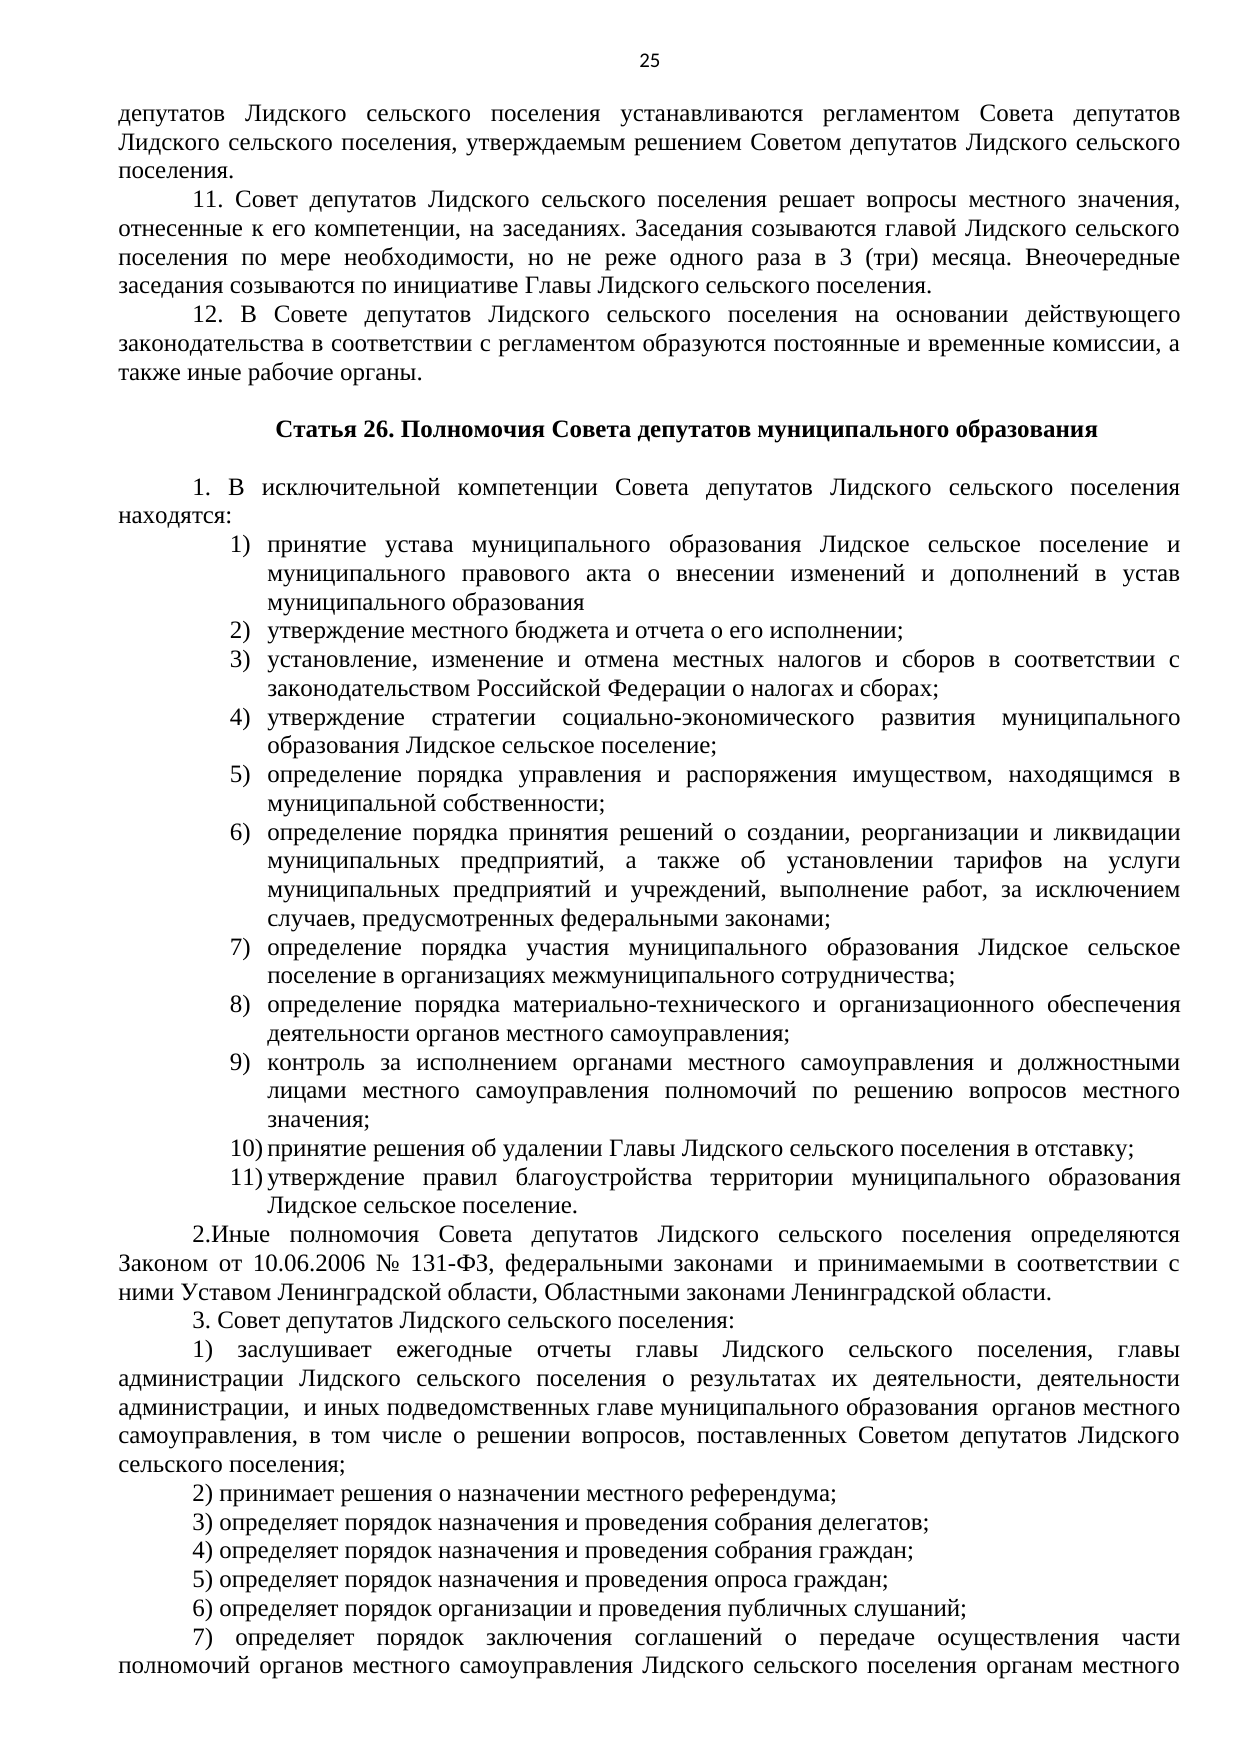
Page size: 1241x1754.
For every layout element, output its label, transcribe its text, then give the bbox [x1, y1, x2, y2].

text 2) принимает решения о назначении местного референдума; [118, 1478, 1181, 1507]
list утверждение стратегии социально-экономического развития муниципального образования Лидское сельское поселение; [229, 702, 1181, 759]
list принятие устава муниципального образования Лидское сельское поселение и муниципального правового акта о внесении изменений и дополнений в устав муниципального образования [229, 529, 1181, 616]
text 1. В исключительной компетенции Совета депутатов Лидского сельского поселения находятся: [118, 472, 1181, 529]
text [118, 98, 1181, 184]
list контроль за исполнением органами местного самоуправления и должностными лицами местного самоуправления полномочий по решению вопросов местного значения; [229, 1047, 1181, 1133]
text 3) определяет порядок назначения и проведения собрания делегатов; [118, 1507, 1181, 1536]
list принятие решения об удалении Главы Лидского сельского поселения в отставку; [229, 1133, 1181, 1162]
text Статья 26. Полномочия Совета депутатов муниципального образования [118, 414, 1181, 443]
list утверждение правил благоустройства территории муниципального образования Лидское сельское поселение. [229, 1162, 1181, 1219]
list определение порядка материально-технического и организационного обеспечения деятельности органов местного самоуправления; [229, 989, 1181, 1047]
list определение порядка управления и распоряжения имуществом, находящимся в муниципальной собственности; [229, 759, 1181, 817]
text 12. В Совете депутатов Лидского сельского поселения на основании действующего законодательства в соответствии с регламентом образуются постоянные и временные комиссии, а также иные рабочие органы. [118, 299, 1181, 386]
text 4) определяет порядок назначения и проведения собрания граждан; [118, 1536, 1181, 1564]
text 2.Иные полномочия Совета депутатов Лидского сельского поселения определяются Законом от 10.06.2006 № 131-ФЗ, федеральными законами и принимаемыми в соответствии с ними Уставом Ленинградской области, Областными законами Ленинградской области. [118, 1219, 1181, 1306]
text 3. Совет депутатов Лидского сельского поселения: [118, 1306, 1181, 1334]
text 1) заслушивает ежегодные отчеты главы Лидского сельского поселения, главы администрации Лидского сельского поселения о результатах их деятельности, деятельности администрации, и иных подведомственных главе муниципального образования органов местного самоуправления, в том числе о решении вопросов, поставленных Советом депутатов Лидского сельского поселения; [118, 1334, 1181, 1478]
list установление, изменение и отмена местных налогов и сборов в соответствии с законодательством Российской Федерации о налогах и сборах; [229, 644, 1181, 702]
list определение порядка принятия решений о создании, реорганизации и ликвидации муниципальных предприятий, а также об установлении тарифов на услуги муниципальных предприятий и учреждений, выполнение работ, за исключением случаев, предусмотренных федеральными законами; [229, 817, 1181, 932]
list определение порядка участия муниципального образования Лидское сельское поселение в организациях межмуниципального сотрудничества; [229, 932, 1181, 989]
text 6) определяет порядок организации и проведения публичных слушаний; [118, 1593, 1181, 1622]
text 5) определяет порядок назначения и проведения опроса граждан; [118, 1564, 1181, 1593]
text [118, 1622, 1181, 1679]
text 11. Совет депутатов Лидского сельского поселения решает вопросы местного значения, отнесенные к его компетенции, на заседаниях. Заседания созываются главой Лидского сельского поселения по мере необходимости, но не реже одного раза в 3 (три) месяца. Внеочередные заседания созываются по инициативе Главы Лидского сельского поселения. [118, 184, 1181, 299]
list утверждение местного бюджета и отчета о его исполнении; [229, 616, 1181, 644]
